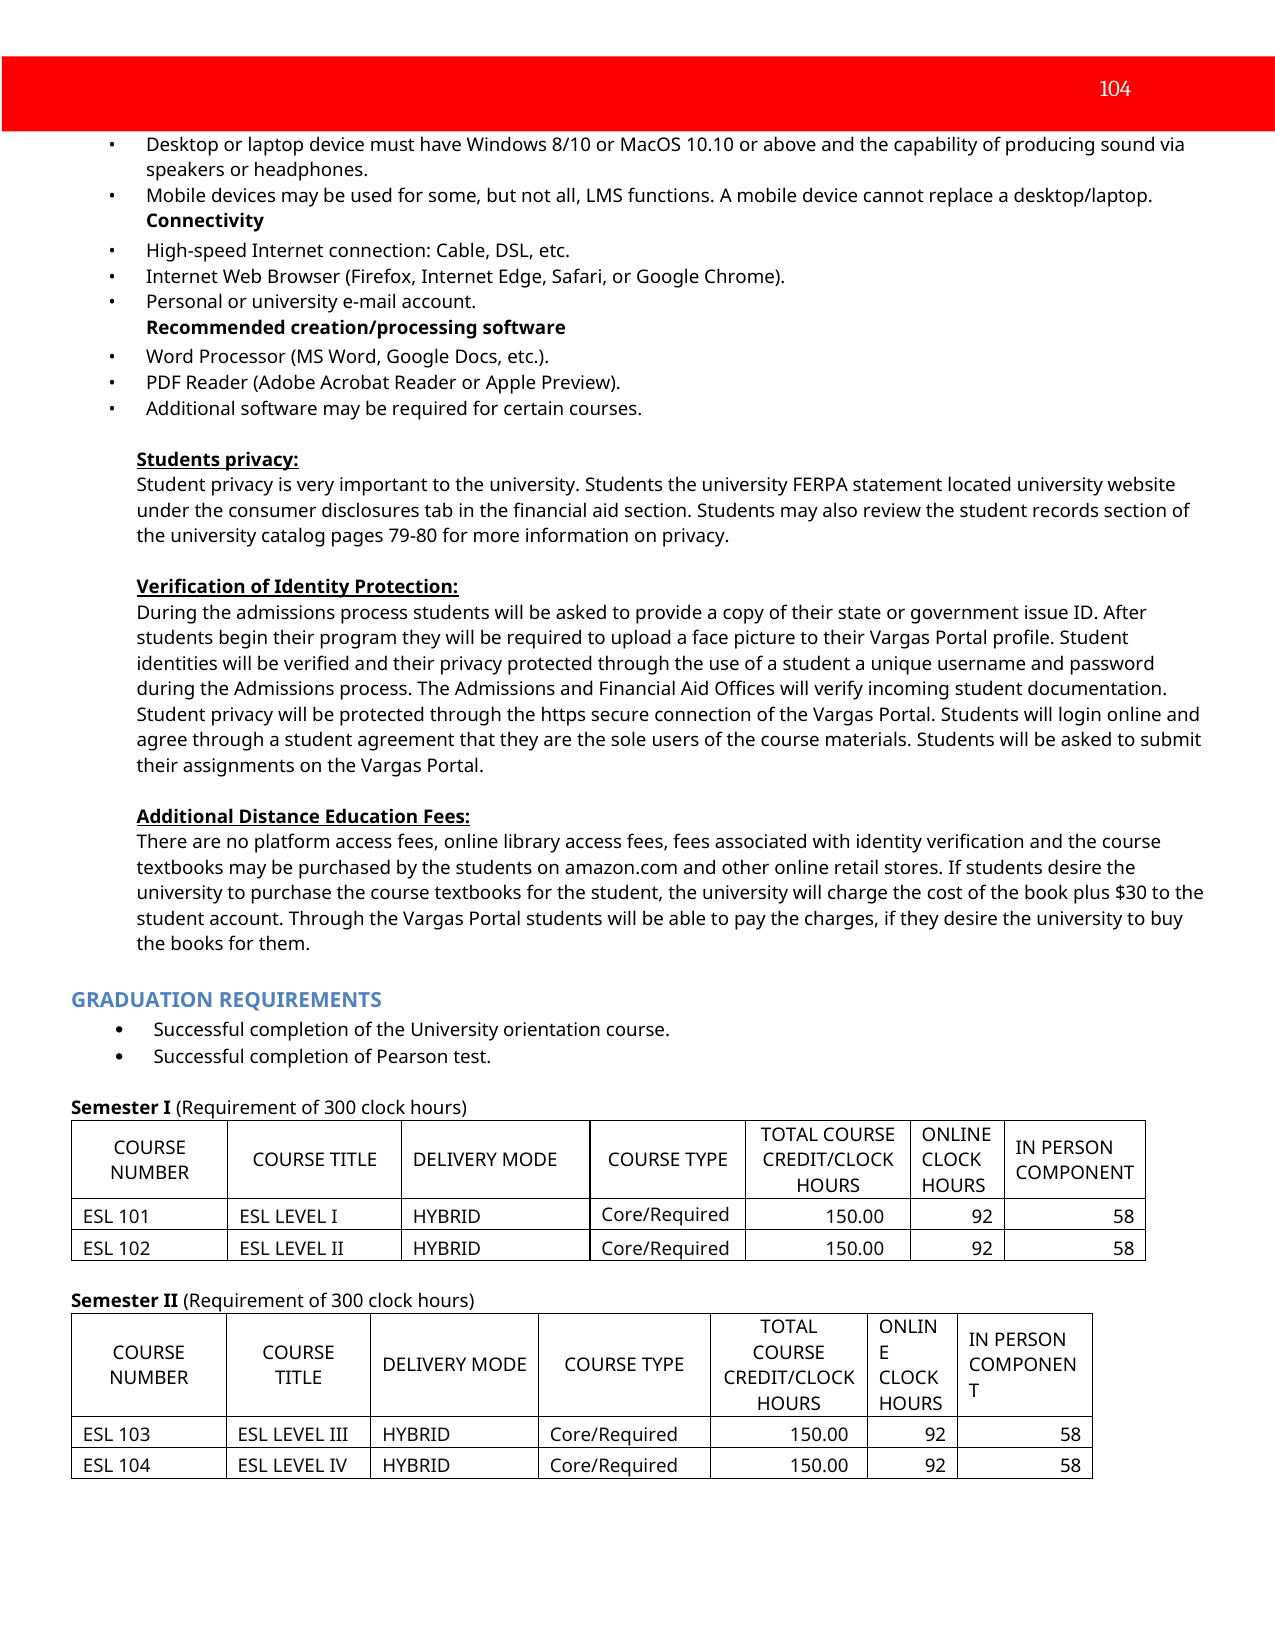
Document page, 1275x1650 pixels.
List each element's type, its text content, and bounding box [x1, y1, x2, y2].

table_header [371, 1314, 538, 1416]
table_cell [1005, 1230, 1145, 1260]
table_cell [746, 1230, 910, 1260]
list Successful completion of the University orientation course. [116, 1015, 1206, 1042]
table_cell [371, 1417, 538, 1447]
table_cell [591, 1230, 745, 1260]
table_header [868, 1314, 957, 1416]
text Semester I (Requirement of 300 clock hours) [71, 1095, 1206, 1120]
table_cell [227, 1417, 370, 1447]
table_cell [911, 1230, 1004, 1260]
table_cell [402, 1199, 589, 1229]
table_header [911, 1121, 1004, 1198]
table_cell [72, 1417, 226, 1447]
text Additional Distance Education Fees: [136, 803, 1206, 829]
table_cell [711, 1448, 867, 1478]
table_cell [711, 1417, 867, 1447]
text Students privacy: [136, 446, 1206, 471]
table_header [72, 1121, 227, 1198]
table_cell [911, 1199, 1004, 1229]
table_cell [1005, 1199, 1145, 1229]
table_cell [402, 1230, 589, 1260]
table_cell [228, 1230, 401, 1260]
text Connectivity [71, 208, 1206, 233]
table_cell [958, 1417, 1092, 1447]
text Student privacy is very important to the university. Students the university FERPA statement located university website under the consumer disclosures tab in the financial aid section. Students may also review the student records section of the university catalog pages 79-80 for more information on privacy. [136, 471, 1206, 548]
text During the admissions process students will be asked to provide a copy of their state or government issue ID. After students begin their program they will be required to upload a face picture to their Vargas Portal profile. Student identities will be verified and their privacy protected through the use of a student a unique username and password during the Admissions process. The Admissions and Financial Aid Offices will verify incoming student documentation. Student privacy will be protected through the https secure connection of the Vargas Portal. Students will login online and agree through a student agreement that they are the sole users of the course materials. Students will be asked to submit their assignments on the Vargas Portal. [136, 599, 1206, 778]
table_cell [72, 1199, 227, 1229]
list Successful completion of Pearson test. [116, 1042, 1206, 1069]
text Semester II (Requirement of 300 clock hours) [71, 1287, 1206, 1312]
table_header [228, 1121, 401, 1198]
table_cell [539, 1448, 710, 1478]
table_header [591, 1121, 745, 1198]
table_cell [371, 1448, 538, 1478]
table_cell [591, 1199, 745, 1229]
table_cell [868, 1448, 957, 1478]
list Mobile devices may be used for some, but not all, LMS functions. A mobile device cannot replace a desktop/laptop. [108, 182, 1206, 208]
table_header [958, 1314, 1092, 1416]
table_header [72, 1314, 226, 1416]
text There are no platform access fees, online library access fees, fees associated with identity verification and the course textbooks may be purchased by the students on amazon.com and other online retail stores. If students desire the university to purchase the course textbooks for the student, the university will charge the cost of the book plus $30 to the student account. Through the Vargas Portal students will be able to pay the charges, if they desire the university to buy the books for them. [136, 829, 1206, 956]
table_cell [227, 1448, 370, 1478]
text Verification of Identity Protection: [136, 573, 1206, 599]
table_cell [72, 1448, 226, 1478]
list Additional software may be required for certain courses. [108, 395, 1206, 420]
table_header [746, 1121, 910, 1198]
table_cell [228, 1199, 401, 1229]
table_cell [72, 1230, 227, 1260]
list Word Processor (MS Word, Google Docs, etc.). [108, 344, 1206, 369]
text GRADUATION REQUIREMENTS [71, 985, 1206, 1013]
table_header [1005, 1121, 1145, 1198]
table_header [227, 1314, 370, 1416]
text Recommended creation/processing software [71, 314, 1206, 339]
list Desktop or laptop device must have Windows 8/10 or MacOS 10.10 or above and the capability of producing sound via speakers or headphones. [108, 131, 1206, 182]
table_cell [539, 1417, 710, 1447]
list Internet Web Browser (Firefox, Internet Edge, Safari, or Google Chrome). [108, 263, 1206, 288]
list Personal or university e-mail account. [108, 288, 1206, 314]
list PDF Reader (Adobe Acrobat Reader or Apple Preview). [108, 369, 1206, 395]
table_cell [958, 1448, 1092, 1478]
list High-speed Internet connection: Cable, DSL, etc. [108, 237, 1206, 263]
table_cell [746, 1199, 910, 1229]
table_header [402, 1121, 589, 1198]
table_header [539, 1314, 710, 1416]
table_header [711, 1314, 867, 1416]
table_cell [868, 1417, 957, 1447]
